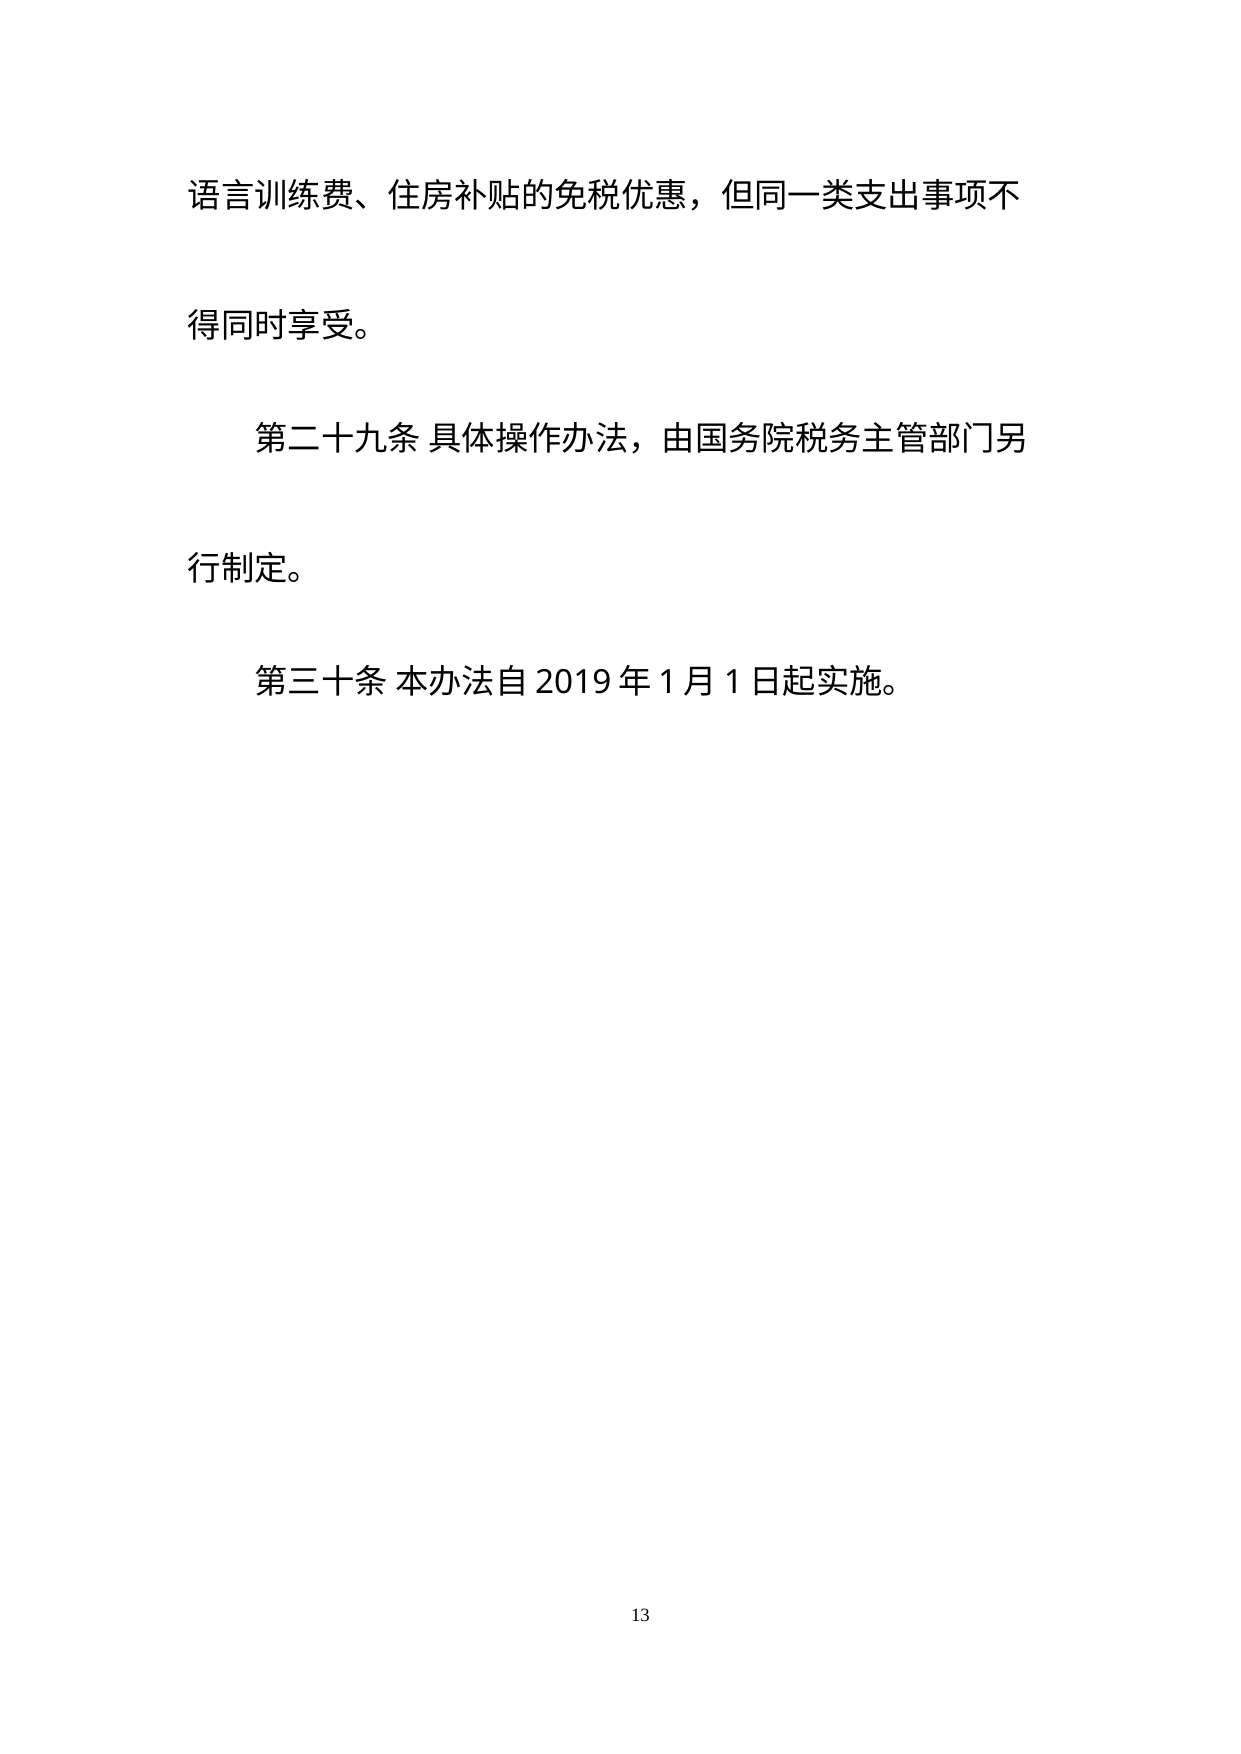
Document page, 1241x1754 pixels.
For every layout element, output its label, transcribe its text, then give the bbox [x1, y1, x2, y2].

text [187, 160, 1053, 355]
text 第三十条 本办法自2019年1月1日起实施。 [187, 647, 1053, 712]
text 第二十九条 具体操作办法，由国务院税务主管部门另行制定。 [187, 403, 1053, 598]
